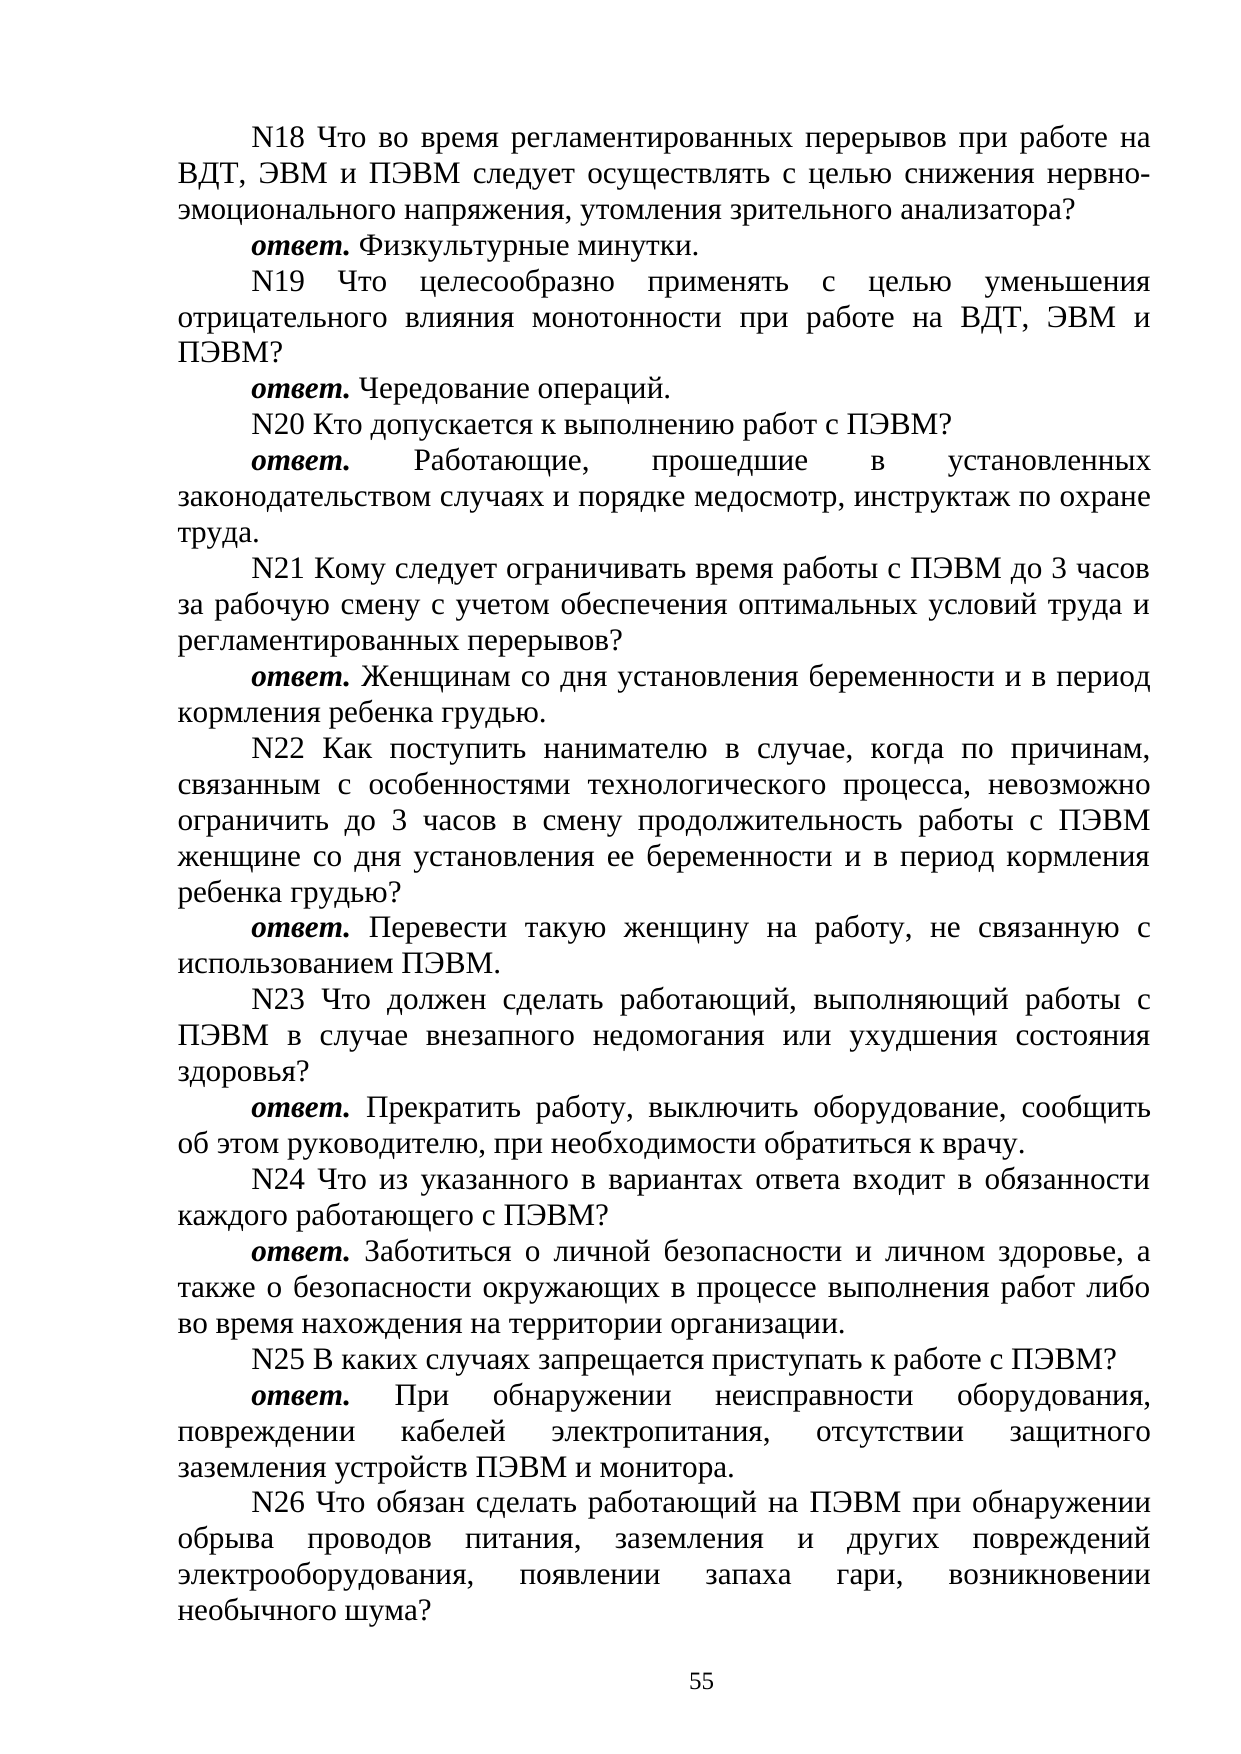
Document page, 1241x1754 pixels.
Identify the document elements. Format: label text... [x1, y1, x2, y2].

text ответ. Физкультурные минутки. [177, 226, 1152, 262]
text N25 В каких случаях запрещается приступать к работе с ПЭВМ? [177, 1340, 1152, 1376]
text N20 Кто допускается к выполнению работ с ПЭВМ? [177, 406, 1152, 442]
text ответ. При обнаружении неисправности оборудования, повреждении кабелей электропитания, отсутствии защитного заземления устройств ПЭВМ и монитора. [177, 1376, 1152, 1484]
text ответ. Перевести такую женщину на работу, не связанную с использованием ПЭВМ. [177, 909, 1152, 981]
text ответ. Прекратить работу, выключить оборудование, сообщить об этом руководителю, при необходимости обратиться к врачу. [177, 1088, 1152, 1160]
text N23 Что должен сделать работающий, выполняющий работы с ПЭВМ в случае внезапного недомогания или ухудшения состояния здоровья? [177, 981, 1152, 1088]
text ответ. Чередование операций. [177, 370, 1152, 406]
text ответ. Заботиться о личной безопасности и личном здоровье, а также о безопасности окружающих в процессе выполнения работ либо во время нахождения на территории организации. [177, 1232, 1152, 1340]
text N26 Что обязан сделать работающий на ПЭВМ при обнаружении обрыва проводов питания, заземления и других повреждений электрооборудования, появлении запаха гари, возникновении необычного шума? [177, 1484, 1152, 1627]
text ответ. Женщинам со дня установления беременности и в период кормления ребенка грудью. [177, 657, 1152, 729]
text N18 Что во время регламентированных перерывов при работе на ВДТ, ЭВМ и ПЭВМ следует осуществлять с целью снижения нервно-эмоционального напряжения, утомления зрительного анализатора? [177, 118, 1152, 226]
text N21 Кому следует ограничивать время работы с ПЭВМ до 3 часов за рабочую смену с учетом обеспечения оптимальных условий труда и регламентированных перерывов? [177, 549, 1152, 657]
text N22 Как поступить нанимателю в случае, когда по причинам, связанным с особенностями технологического процесса, невозможно ограничить до 3 часов в смену продолжительность работы с ПЭВМ женщине со дня установления ее беременности и в период кормления ребенка грудью? [177, 729, 1152, 909]
text N19 Что целесообразно применять с целью уменьшения отрицательного влияния монотонности при работе на ВДТ, ЭВМ и ПЭВМ? [177, 262, 1152, 370]
text N24 Что из указанного в вариантах ответа входит в обязанности каждого работающего с ПЭВМ? [177, 1160, 1152, 1232]
text ответ. Работающие, прошедшие в установленных законодательством случаях и порядке медосмотр, инструктаж по охране труда. [177, 442, 1152, 549]
